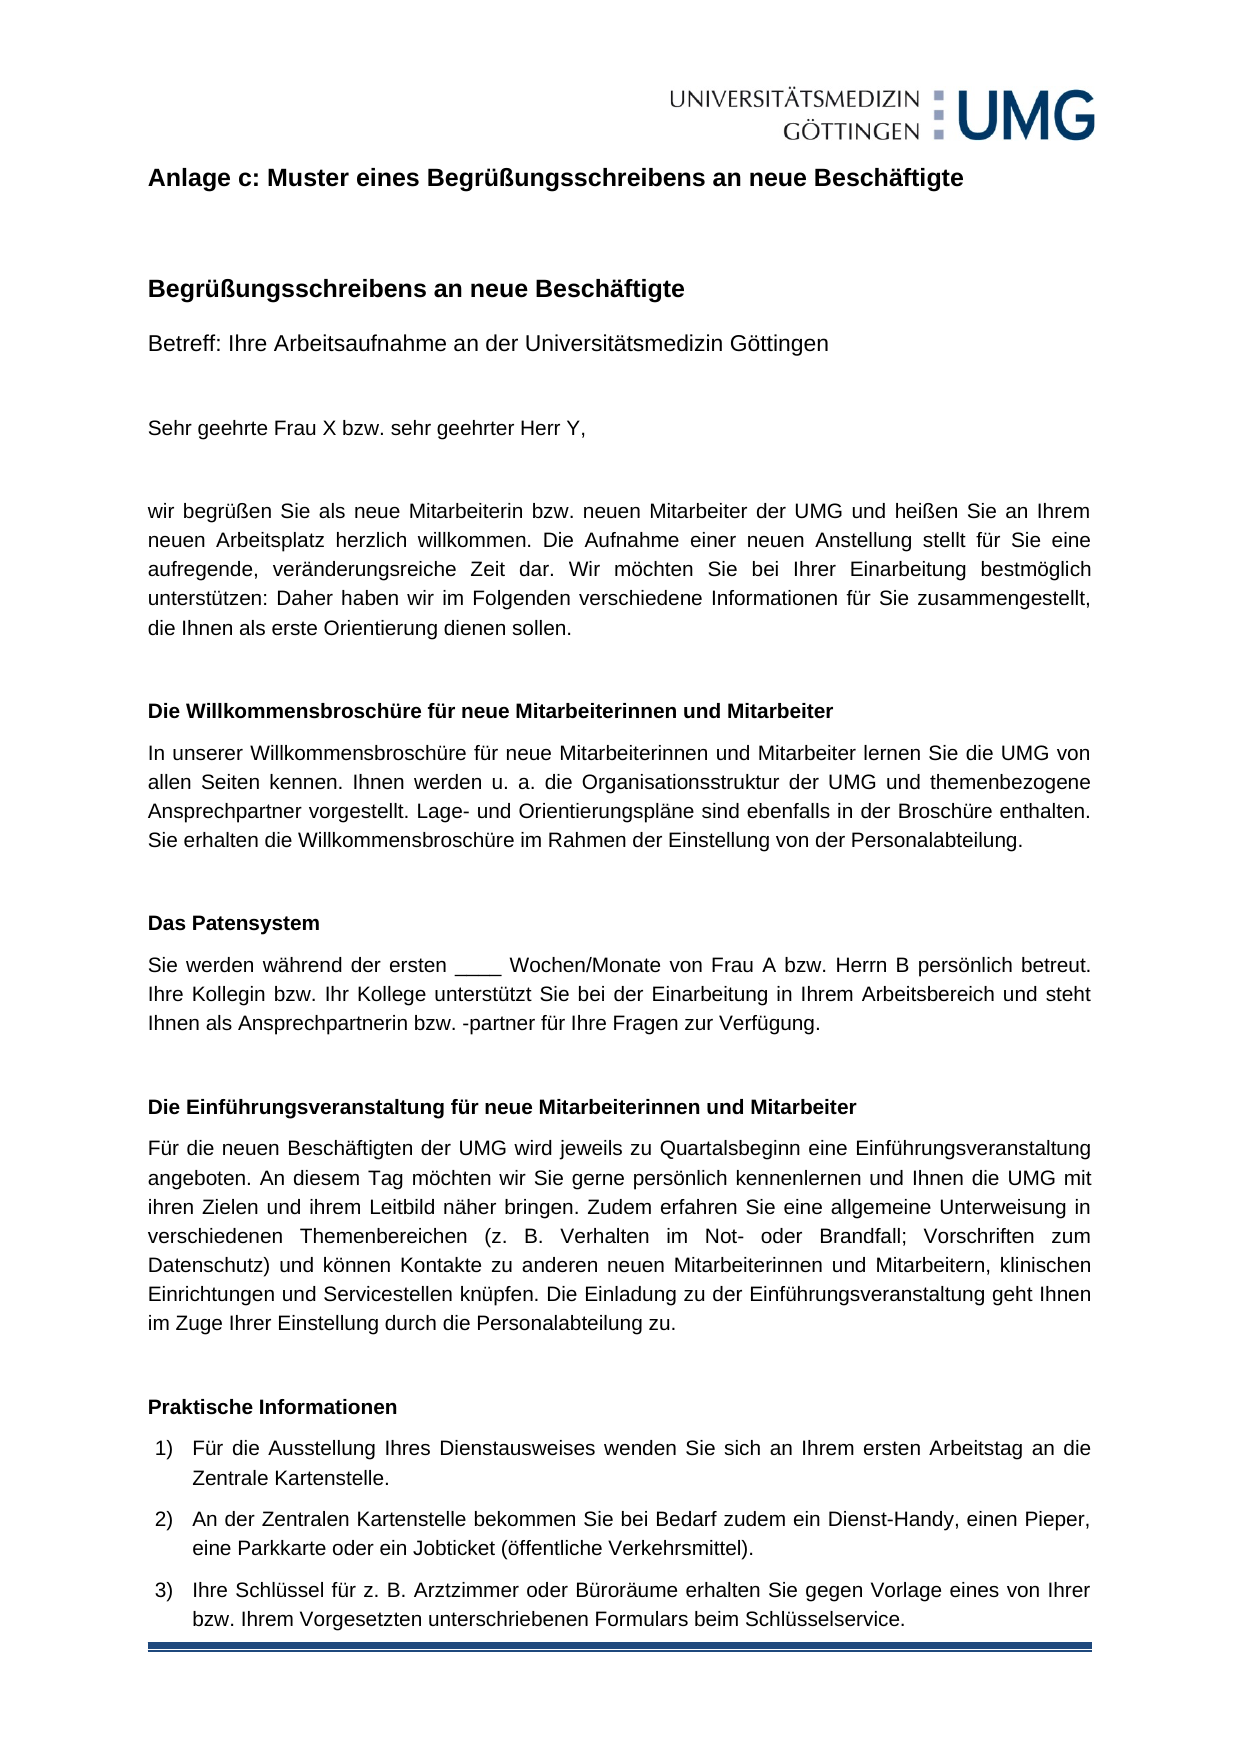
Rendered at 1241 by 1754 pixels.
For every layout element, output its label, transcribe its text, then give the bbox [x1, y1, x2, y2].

text Die Einführungsveranstaltung für neue Mitarbeiterinnen und Mitarbeiter [148, 1091, 1092, 1120]
text Die Willkommensbroschüre für neue Mitarbeiterinnen und Mitarbeiter [148, 695, 1092, 724]
text In unserer Willkommensbroschüre für neue Mitarbeiterinnen und Mitarbeiter lernen Sie die UMG von allen Seiten kennen. Ihnen werden u. a. die Organisationsstruktur der UMG und themenbezogene Ansprechpartner vorgestellt. Lage- und Orientierungspläne sind ebenfalls in der Broschüre enthalten. Sie erhalten die Willkommensbroschüre im Rahmen der Einstellung von der Personalabteilung. [148, 737, 1092, 853]
text Sie werden während der ersten ____ Wochen/Monate von Frau A bzw. Herrn B persönlich betreut. Ihre Kollegin bzw. Ihr Kollege unterstützt Sie bei der Einarbeitung in Ihrem Arbeitsbereich und steht Ihnen als Ansprechpartnerin bzw. -partner für Ihre Fragen zur Verfügung. [148, 949, 1092, 1037]
text Begrüßungsschreibens an neue Beschäftigte [148, 274, 1092, 303]
list Für die Ausstellung Ihres Dienstausweises wenden Sie sich an Ihrem ersten Arbeitstag an die Zentrale Kartenstelle. [154, 1432, 1092, 1491]
text wir begrüßen Sie als neue Mitarbeiterin bzw. neuen Mitarbeiter der UMG und heißen Sie an Ihrem neuen Arbeitsplatz herzlich willkommen. Die Aufnahme einer neuen Anstellung stellt für Sie eine aufregende, veränderungsreiche Zeit dar. Wir möchten Sie bei Ihrer Einarbeitung bestmöglich unterstützen: Daher haben wir im Folgenden verschiedene Informationen für Sie zusammengestellt, die Ihnen als erste Orientierung dienen sollen. [148, 495, 1092, 641]
text Sehr geehrte Frau X bzw. sehr geehrter Herr Y, [148, 412, 1092, 441]
text Für die neuen Beschäftigten der UMG wird jeweils zu Quartalsbeginn eine Einführungsveranstaltung angeboten. An diesem Tag möchten wir Sie gerne persönlich kennenlernen und Ihnen die UMG mit ihren Zielen und ihrem Leitbild näher bringen. Zudem erfahren Sie eine allgemeine Unterweisung in verschiedenen Themenbereichen (z. B. Verhalten im Not- oder Brandfall; Vorschriften zum Datenschutz) und können Kontakte zu anderen neuen Mitarbeiterinnen und Mitarbeitern, klinischen Einrichtungen und Servicestellen knüpfen. Die Einladung zu der Einführungsveranstaltung geht Ihnen im Zuge Ihrer Einstellung durch die Personalabteilung zu. [148, 1132, 1092, 1337]
picture [669, 86, 1095, 140]
text Praktische Informationen [148, 1391, 1092, 1420]
text Betreff: Ihre Arbeitsaufnahme an der Universitätsmedizin Göttingen [148, 328, 1092, 357]
list Ihre Schlüssel für z. B. Arztzimmer oder Büroräume erhalten Sie gegen Vorlage eines von Ihrer bzw. Ihrem Vorgesetzten unterschriebenen Formulars beim Schlüsselservice. [154, 1574, 1092, 1632]
subtitle Anlage c: Muster eines Begrüßungsschreibens an neue Beschäftigte [148, 163, 1092, 191]
text Das Patensystem [148, 907, 1092, 937]
list An der Zentralen Kartenstelle bekommen Sie bei Bedarf zudem ein Dienst-Handy, einen Pieper, eine Parkkarte oder ein Jobticket (öffentliche Verkehrsmittel). [154, 1503, 1092, 1562]
